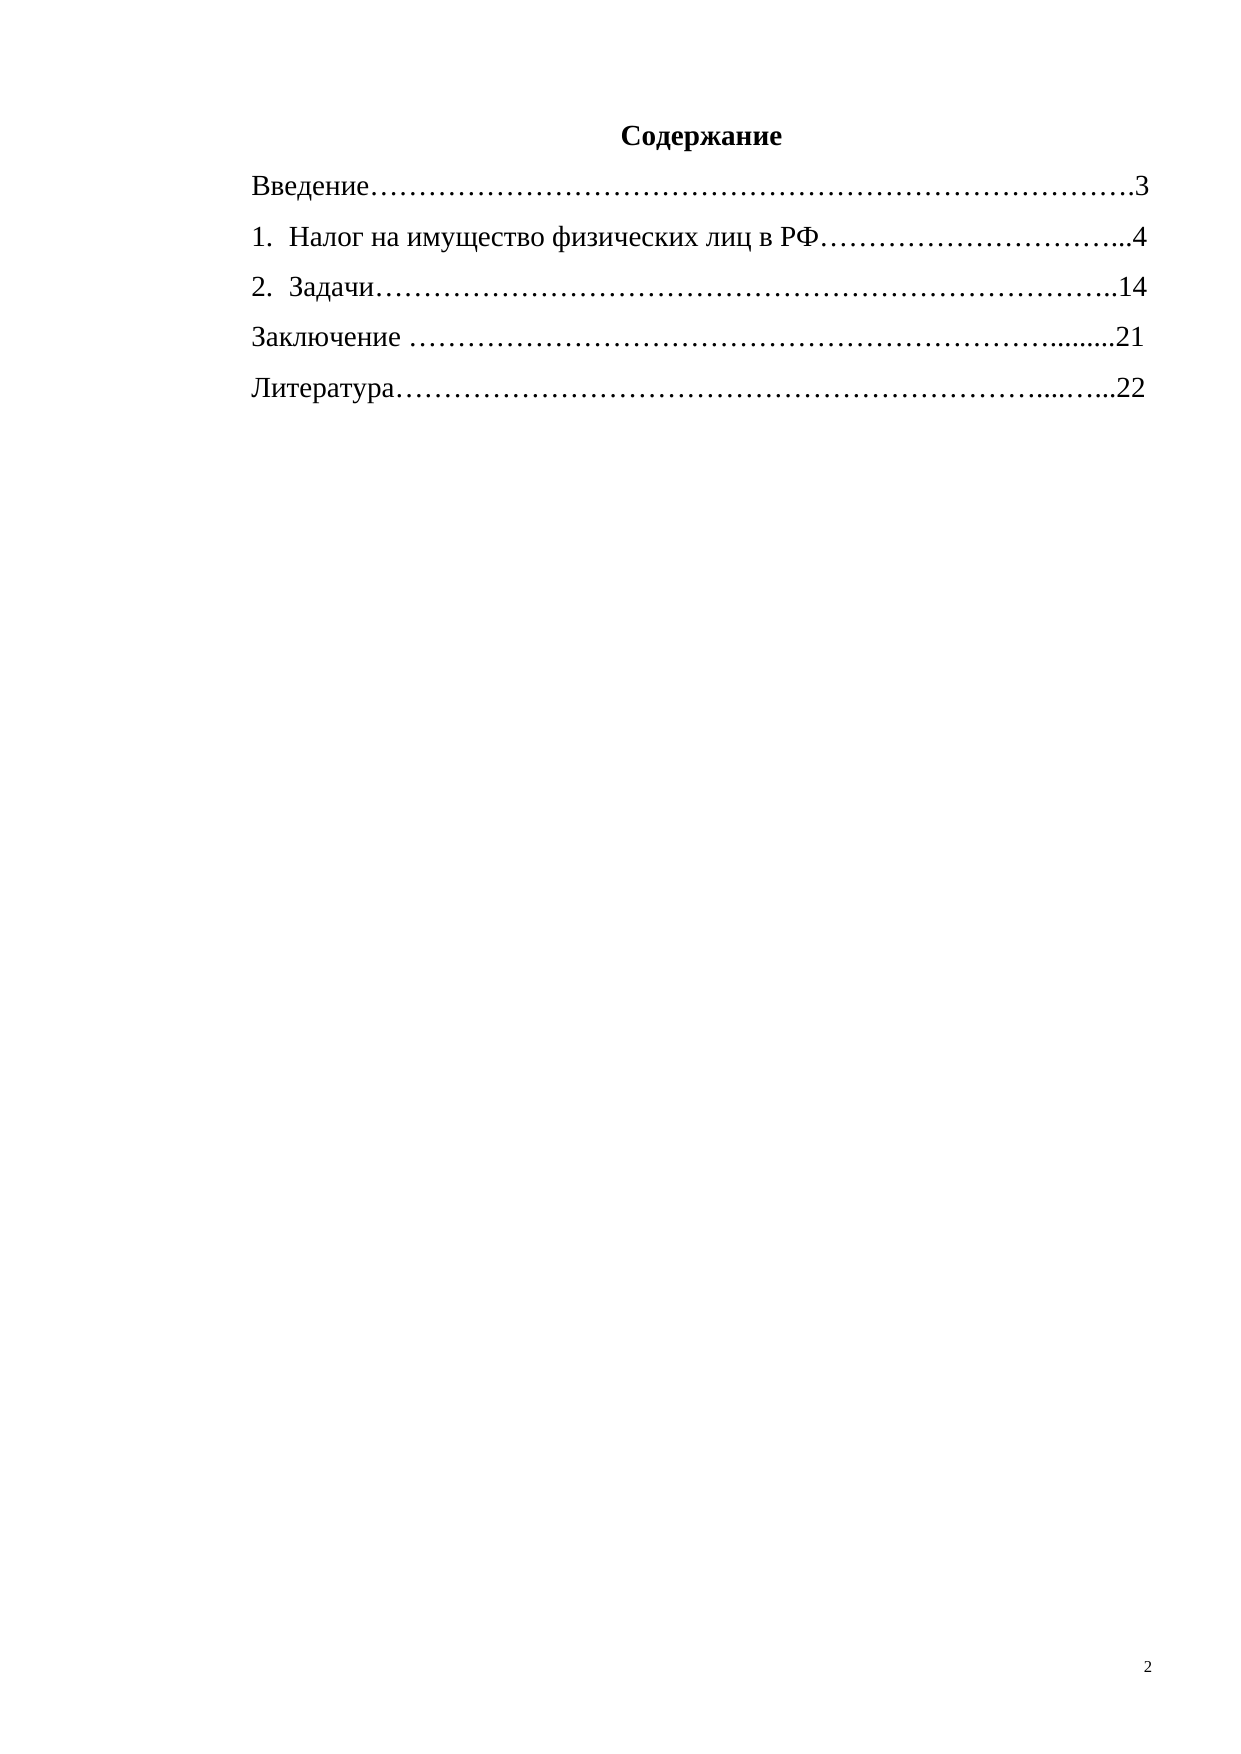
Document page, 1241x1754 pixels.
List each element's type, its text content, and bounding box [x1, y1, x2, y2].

list Введение…………………………………………………………………….3 [177, 168, 1152, 202]
list Задачи…………………………………………………………………..14 [251, 269, 1152, 303]
list Содержание [177, 118, 1152, 152]
list Литература…………………………………………………………....…...22 [177, 370, 1152, 403]
list Налог на имущество физических лиц в РФ…………………………...4 [251, 219, 1152, 252]
list Заключение ………………………………………………………….........21 [177, 319, 1152, 353]
